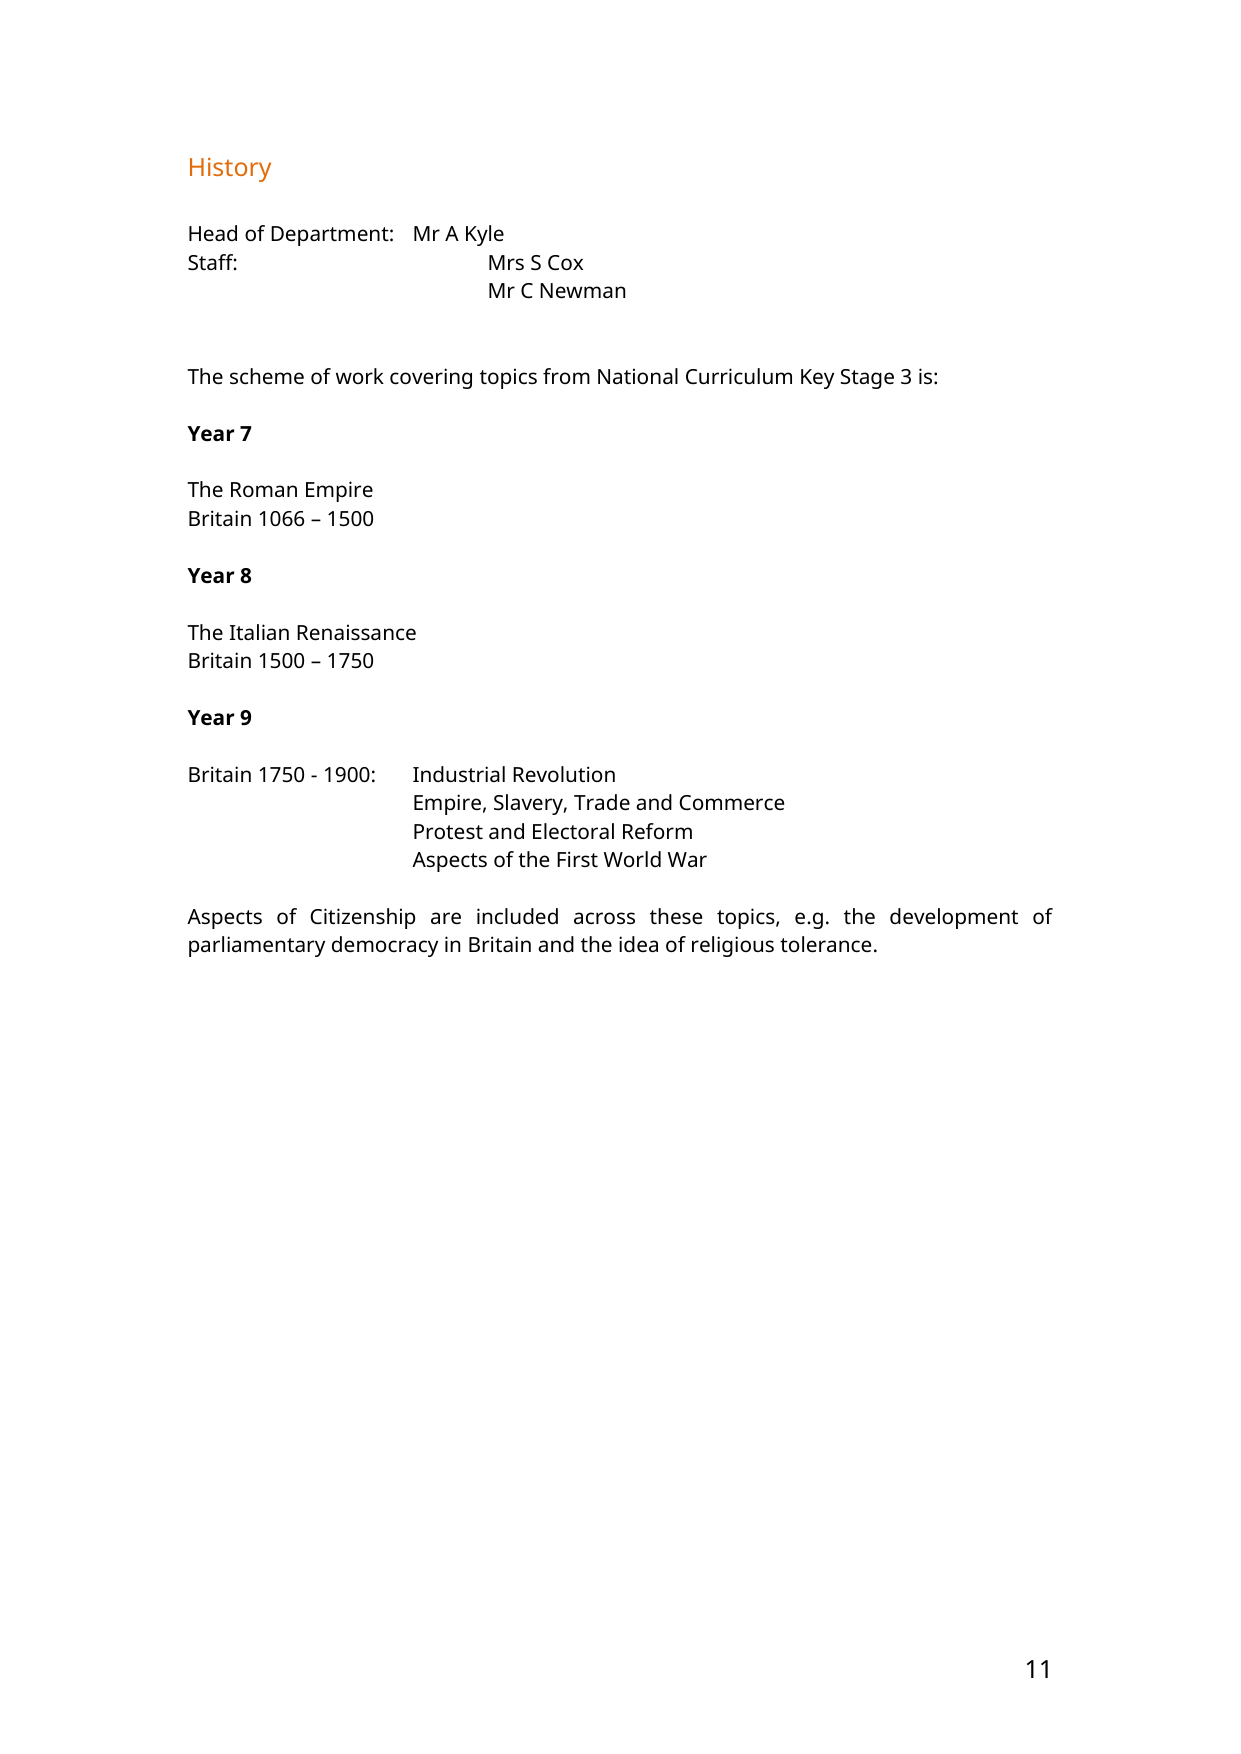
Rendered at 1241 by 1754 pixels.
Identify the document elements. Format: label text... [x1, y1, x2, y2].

text Head of Department: Mr A Kyle [187, 219, 1053, 248]
text Britain 1750 - 1900: Industrial Revolution [187, 760, 1053, 788]
text Aspects of the First World War [337, 845, 1053, 874]
text Aspects of Citizenship are included across these topics, e.g. the development of parliamentary democracy in Britain and the idea of religious tolerance. [187, 902, 1053, 959]
text Protest and Electoral Reform [187, 817, 1053, 845]
text The Italian Renaissance [187, 618, 1053, 646]
text Mr C Newman [412, 276, 1053, 305]
text Year 9 [187, 703, 1053, 731]
text Staff: Mrs S Cox [187, 248, 1053, 276]
text Britain 1500 – 1750 [187, 646, 1053, 674]
text Empire, Slavery, Trade and Commerce [187, 788, 1053, 817]
text Year 7 [187, 419, 1053, 447]
text Britain 1066 – 1500 [187, 504, 1053, 532]
text The Roman Empire [187, 476, 1053, 504]
text Year 8 [187, 561, 1053, 589]
text History [187, 150, 1053, 184]
text The scheme of work covering topics from National Curriculum Key Stage 3 is: [187, 362, 1053, 390]
